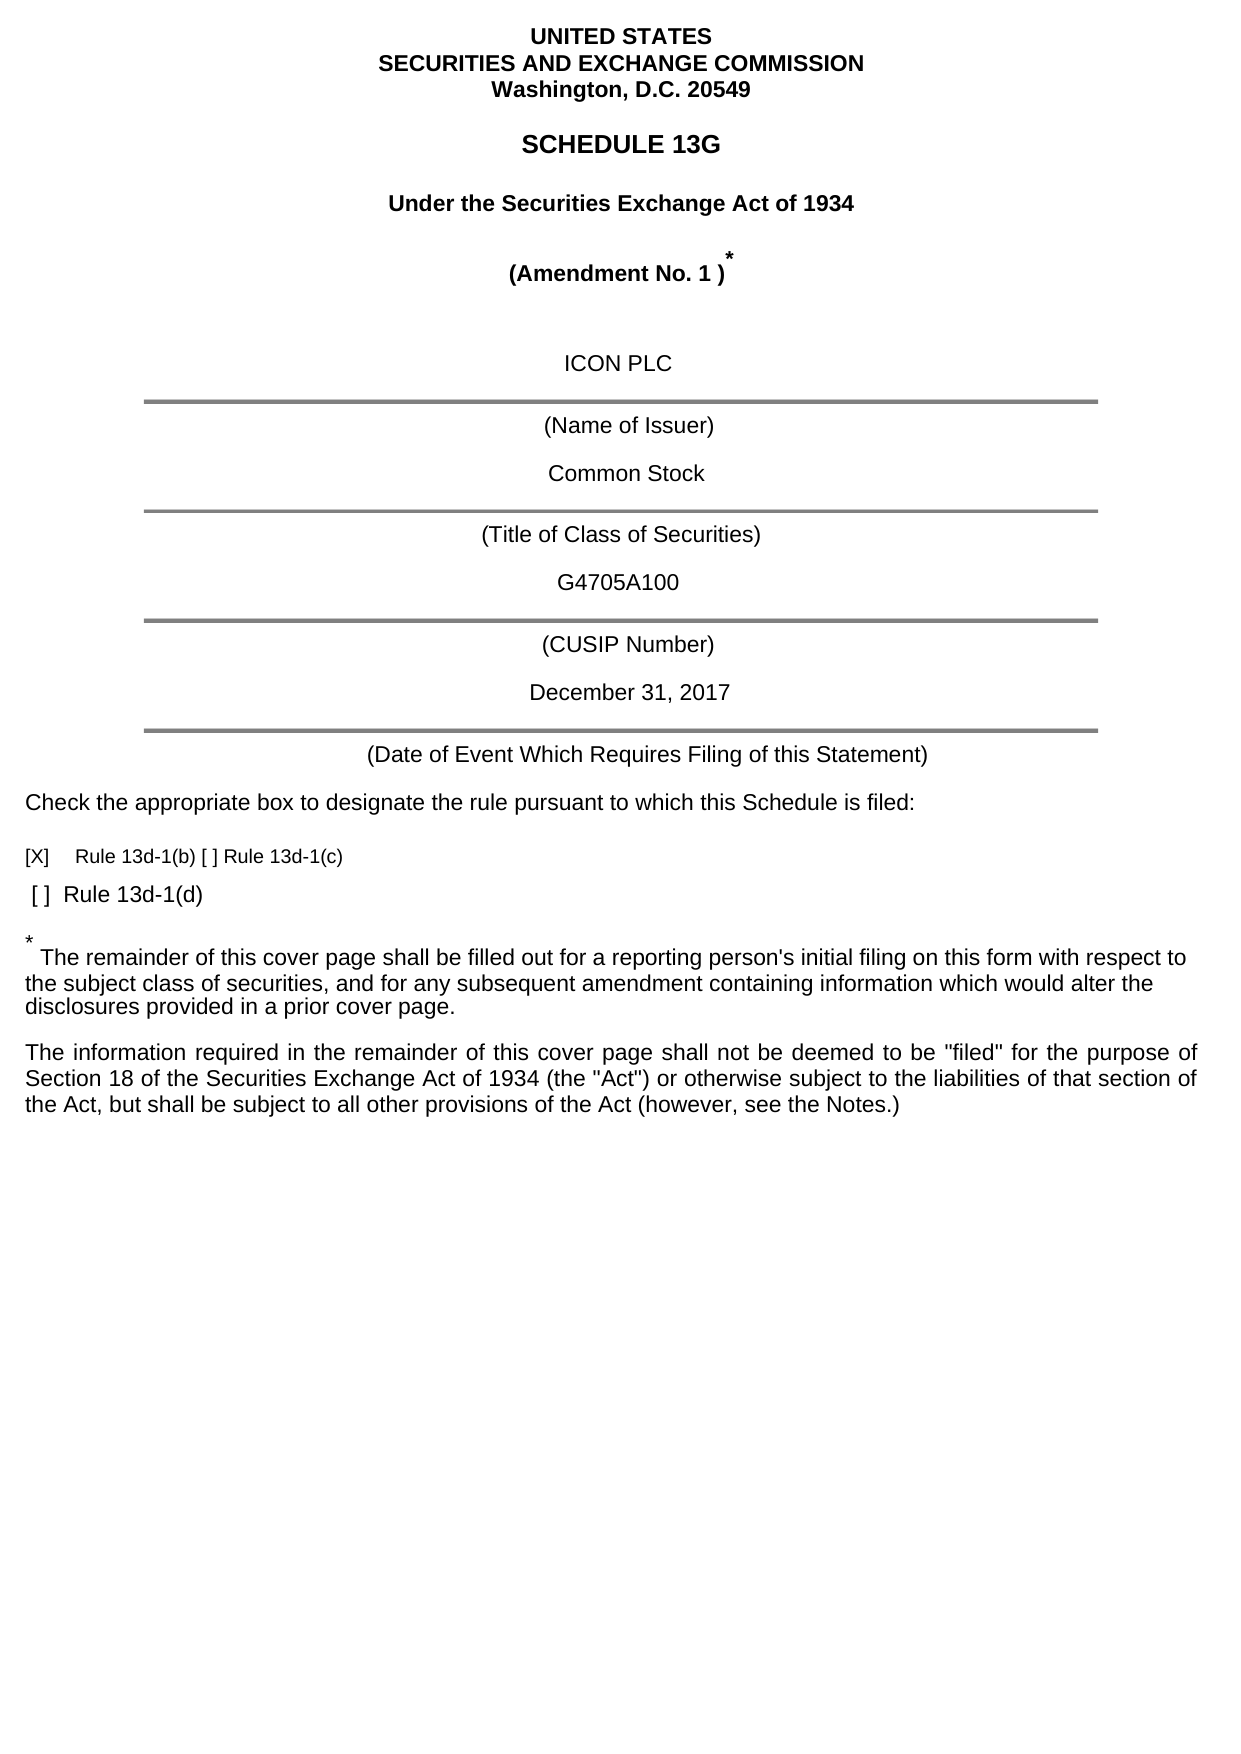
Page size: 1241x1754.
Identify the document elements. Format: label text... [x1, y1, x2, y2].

picture [143, 728, 1099, 733]
text (CUSIP Number) [542, 631, 1209, 657]
text UNITED STATES [25, 23, 1217, 49]
list Rule 13d-1(b) [ ] Rule 13d-1(c) [25, 845, 1209, 868]
text [ ] Rule 13d-1(d) [31, 881, 1209, 908]
text (Title of Class of Securities) [25, 521, 1217, 548]
text Under the Securities Exchange Act of 1934 [25, 190, 1217, 217]
text Common Stock [548, 459, 1209, 486]
picture [143, 509, 1099, 513]
text ICON PLC [25, 350, 1211, 376]
picture [143, 618, 1099, 623]
text (Date of Event Which Requires Filing of this Statement) [367, 741, 1209, 767]
text (Amendment No. 1 )* [25, 246, 1217, 289]
text The information required in the remainder of this cover page shall not be deemed to be "filed" for the purpose of Section 18 of the Securities Exchange Act of 1934 (the "Act") or otherwise subject to the liabilities of that section of the Act, but shall be subject to all other provisions of the Act (however, see the Notes.) [25, 1038, 1199, 1117]
text Washington, D.C. 20549 [25, 76, 1217, 102]
text * The remainder of this cover page shall be filled out for a reporting person's initial filing on this form with respect to the subject class of securities, and for any subsequent amendment containing information which would alter the disclosures provided in a prior cover page. [25, 935, 1209, 1019]
text December 31, 2017 [529, 679, 1209, 705]
text G4705A100 [25, 569, 1211, 596]
text (Name of Issuer) [544, 412, 1209, 438]
text Check the appropriate box to designate the rule pursuant to which this Schedule is filed: [25, 789, 1209, 815]
text SECURITIES AND EXCHANGE COMMISSION [25, 50, 1217, 76]
picture [143, 399, 1099, 404]
text SCHEDULE 13G [25, 129, 1217, 159]
